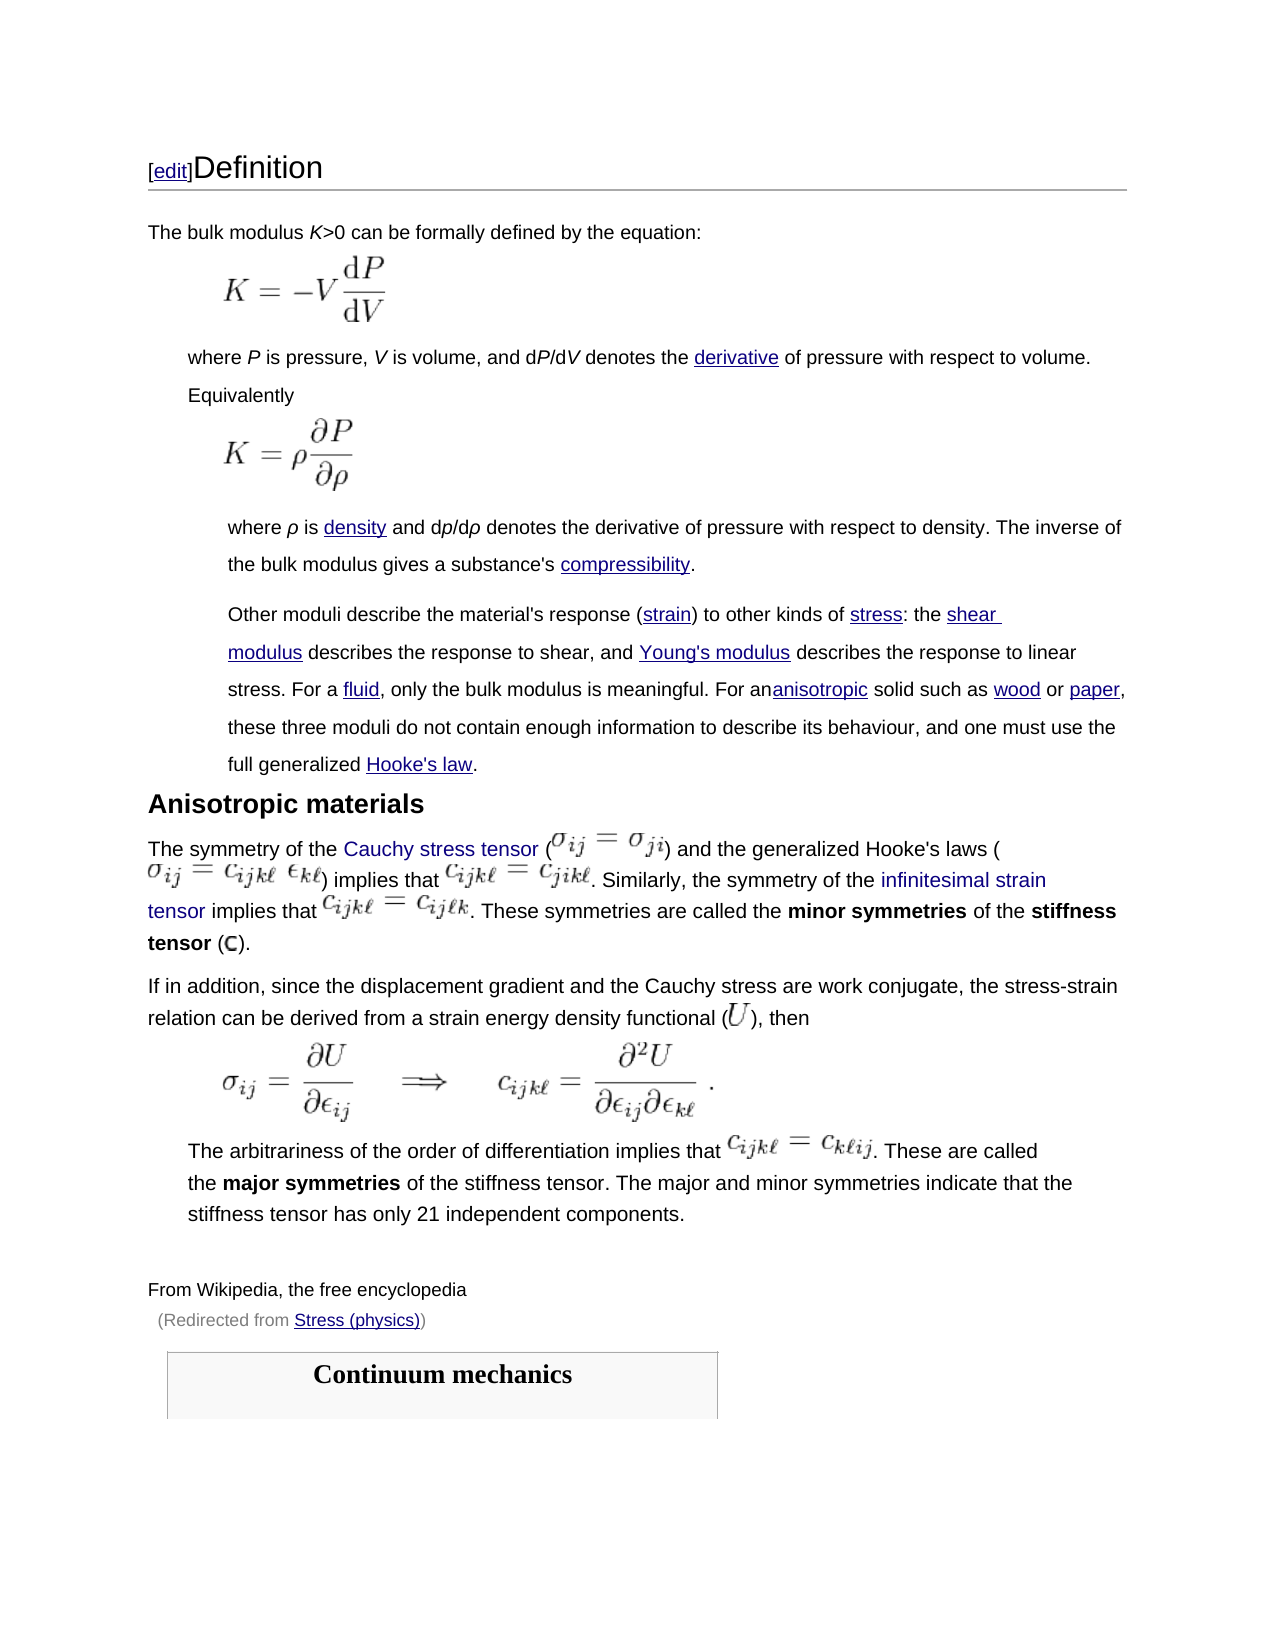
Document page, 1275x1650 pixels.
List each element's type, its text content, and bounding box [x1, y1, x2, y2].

text The symmetry of the Cauchy stress tensor () and the generalized Hooke's laws () implies that . Similarly, the symmetry of the infinitesimal strain tensor implies that . These symmetries are called the minor symmetries of the stiffness tensor (). [148, 829, 1127, 954]
text From Wikipedia, the free encyclopedia [148, 1238, 1127, 1301]
text Other moduli describe the material's response (strain) to other kinds of stress: the shear modulus describes the response to shear, and Young's modulus describes the response to linear stress. For a fluid, only the bulk modulus is meaningful. For ananisotropic solid such as wood or paper, these three moduli do not contain enough information to describe its behaviour, and one must use the full generalized Hooke's law. [228, 588, 1127, 776]
table_header Continuum mechanics [168, 1353, 717, 1419]
text (Redirected from Stress (physics)) [148, 1301, 1127, 1331]
text Anisotropic materials [148, 788, 1127, 819]
text If in addition, since the displacement gradient and the Cauchy stress are work conjugate, the stress-strain relation can be derived from a strain energy density functional (), then [148, 967, 1127, 1029]
picture [222, 1042, 714, 1122]
picture [445, 864, 591, 888]
text The bulk modulus K>0 can be formally defined by the equation: [148, 206, 1127, 243]
picture [224, 936, 239, 951]
picture [222, 255, 386, 322]
text where ρ is density and dp/dρ denotes the derivative of pressure with respect to density. The inverse of the bulk modulus gives a substance's compressibility. [228, 501, 1127, 576]
text [edit]Definition [148, 148, 1127, 189]
picture [322, 895, 470, 919]
picture [222, 418, 353, 491]
picture [728, 1003, 751, 1026]
picture [147, 864, 322, 888]
picture [727, 1135, 873, 1159]
picture [551, 833, 665, 857]
text where P is pressure, V is volume, and dP/dV denotes the derivative of pressure with respect to volume. Equivalently [188, 331, 1127, 406]
text The arbitrariness of the order of differentiation implies that . These are called the major symmetries of the stiffness tensor. The major and minor symmetries indicate that the stiffness tensor has only 21 independent components. [188, 1132, 1127, 1226]
